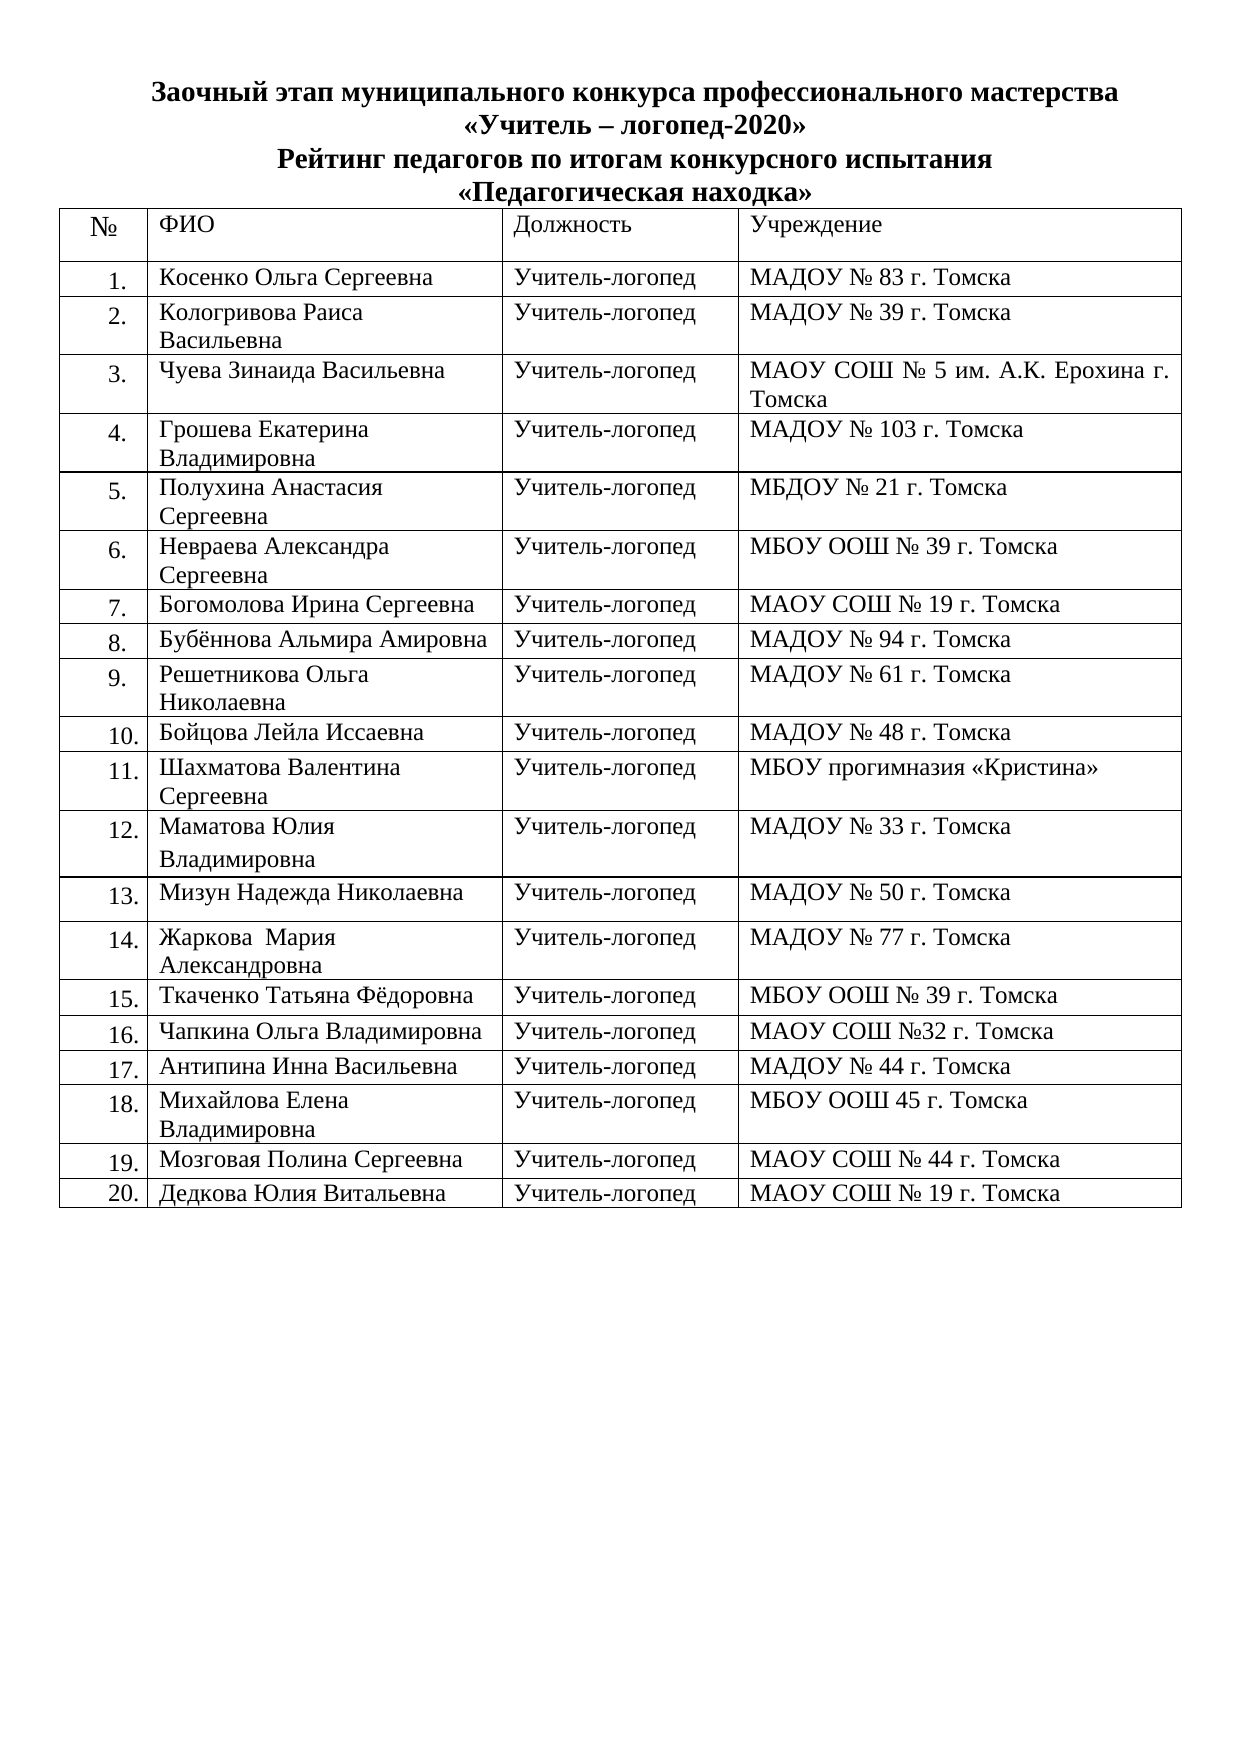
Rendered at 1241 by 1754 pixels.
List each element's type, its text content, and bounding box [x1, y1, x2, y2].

table_cell МБОУ ООШ № 39 г. Томска [739, 980, 1181, 1015]
table_cell МАОУ СОШ № 5 им. А.К. Ерохина г. Томска [739, 355, 1181, 413]
table_cell [60, 590, 147, 623]
table_cell МАДОУ № 48 г. Томска [739, 717, 1181, 751]
table_cell [60, 1051, 147, 1084]
table_cell Учитель-логопед [503, 1016, 738, 1050]
table_cell [60, 1016, 147, 1050]
table_cell [60, 878, 147, 921]
table_cell [60, 1144, 147, 1177]
table_cell [60, 355, 147, 413]
table_header Учреждение [739, 209, 1181, 261]
table_cell Учитель-логопед [503, 355, 738, 413]
table_cell Чапкина Ольга Владимировна [148, 1016, 502, 1050]
table_cell Решетникова Ольга Николаевна [148, 659, 502, 716]
table_cell МБОУ ООШ № 39 г. Томска [739, 531, 1181, 588]
table_cell Богомолова Ирина Сергеевна [148, 590, 502, 623]
table_cell МБДОУ № 21 г. Томска [739, 473, 1181, 530]
table_cell МАДОУ № 77 г. Томска [739, 922, 1181, 979]
table_cell Учитель-логопед [503, 980, 738, 1015]
table_cell МАОУ СОШ № 19 г. Томска [739, 590, 1181, 623]
table_cell [60, 1179, 147, 1207]
table_cell МАДОУ № 94 г. Томска [739, 624, 1181, 658]
table_cell [60, 624, 147, 658]
table_cell МБОУ ООШ 45 г. Томска [739, 1085, 1181, 1143]
table_cell МАДОУ № 44 г. Томска [739, 1051, 1181, 1084]
table_cell Дедкова Юлия Витальевна [148, 1179, 502, 1207]
table_cell МАОУ СОШ № 19 г. Томска [739, 1179, 1181, 1207]
table_cell Учитель-логопед [503, 922, 738, 979]
table_cell Жаркова Мария Александровна [148, 922, 502, 979]
table_cell Учитель-логопед [503, 297, 738, 354]
table_cell Антипина Инна Васильевна [148, 1051, 502, 1084]
table_cell Учитель-логопед [503, 811, 738, 876]
table_header № [60, 209, 147, 261]
table_cell МАОУ СОШ № 44 г. Томска [739, 1144, 1181, 1177]
table_cell Невраева Александра Сергеевна [148, 531, 502, 588]
table_cell [60, 811, 147, 876]
table_cell [60, 980, 147, 1015]
table_cell [60, 297, 147, 354]
table_header ФИО [148, 209, 502, 261]
text «Учитель – логопед-2020» [89, 107, 1181, 141]
table_cell [60, 414, 147, 471]
table_cell Мизун Надежда Николаевна [148, 878, 502, 921]
table_cell [60, 717, 147, 751]
table_cell [60, 262, 147, 296]
table_cell Учитель-логопед [503, 414, 738, 471]
table_cell Учитель-логопед [503, 659, 738, 716]
table_header Должность [503, 209, 738, 261]
table_cell Мозговая Полина Сергеевна [148, 1144, 502, 1177]
table_cell [60, 659, 147, 716]
table_cell Учитель-логопед [503, 473, 738, 530]
table_cell [60, 922, 147, 979]
table_cell Чуева Зинаида Васильевна [148, 355, 502, 413]
table_cell МАДОУ № 33 г. Томска [739, 811, 1181, 876]
text «Педагогическая находка» [89, 174, 1181, 208]
text Рейтинг педагогов по итогам конкурсного испытания [89, 141, 1181, 174]
table_cell Ткаченко Татьяна Фёдоровна [148, 980, 502, 1015]
table_cell Грошева Екатерина Владимировна [148, 414, 502, 471]
table_cell МАДОУ № 103 г. Томска [739, 414, 1181, 471]
table_cell Шахматова Валентина Сергеевна [148, 752, 502, 810]
table_cell Учитель-логопед [503, 624, 738, 658]
table_cell МАДОУ № 39 г. Томска [739, 297, 1181, 354]
table_cell МАОУ СОШ №32 г. Томска [739, 1016, 1181, 1050]
table_cell МАДОУ № 61 г. Томска [739, 659, 1181, 716]
table_cell Учитель-логопед [503, 1085, 738, 1143]
table_cell Михайлова Елена Владимировна [148, 1085, 502, 1143]
table_cell Бойцова Лейла Иссаевна [148, 717, 502, 751]
table_cell [60, 473, 147, 530]
table_cell Учитель-логопед [503, 262, 738, 296]
table_cell Учитель-логопед [503, 878, 738, 921]
table_cell Маматова Юлия Владимировна [148, 811, 502, 876]
table_cell Учитель-логопед [503, 590, 738, 623]
table_cell Учитель-логопед [503, 531, 738, 588]
table_cell [60, 531, 147, 588]
table_cell Учитель-логопед [503, 1051, 738, 1084]
table_cell МБОУ прогимназия «Кристина» [739, 752, 1181, 810]
table_cell МАДОУ № 83 г. Томска [739, 262, 1181, 296]
table_cell [60, 1085, 147, 1143]
table_cell Полухина Анастасия Сергеевна [148, 473, 502, 530]
table_cell Бубённова Альмира Амировна [148, 624, 502, 658]
table_cell Кологривова Раиса Васильевна [148, 297, 502, 354]
table_cell [60, 752, 147, 810]
text Заочный этап муниципального конкурса профессионального мастерства [89, 74, 1181, 107]
table_cell Учитель-логопед [503, 717, 738, 751]
table_cell Учитель-логопед [503, 752, 738, 810]
table_cell Учитель-логопед [503, 1144, 738, 1177]
table_cell МАДОУ № 50 г. Томска [739, 878, 1181, 921]
table_cell Учитель-логопед [503, 1179, 738, 1207]
table_cell Косенко Ольга Сергеевна [148, 262, 502, 296]
